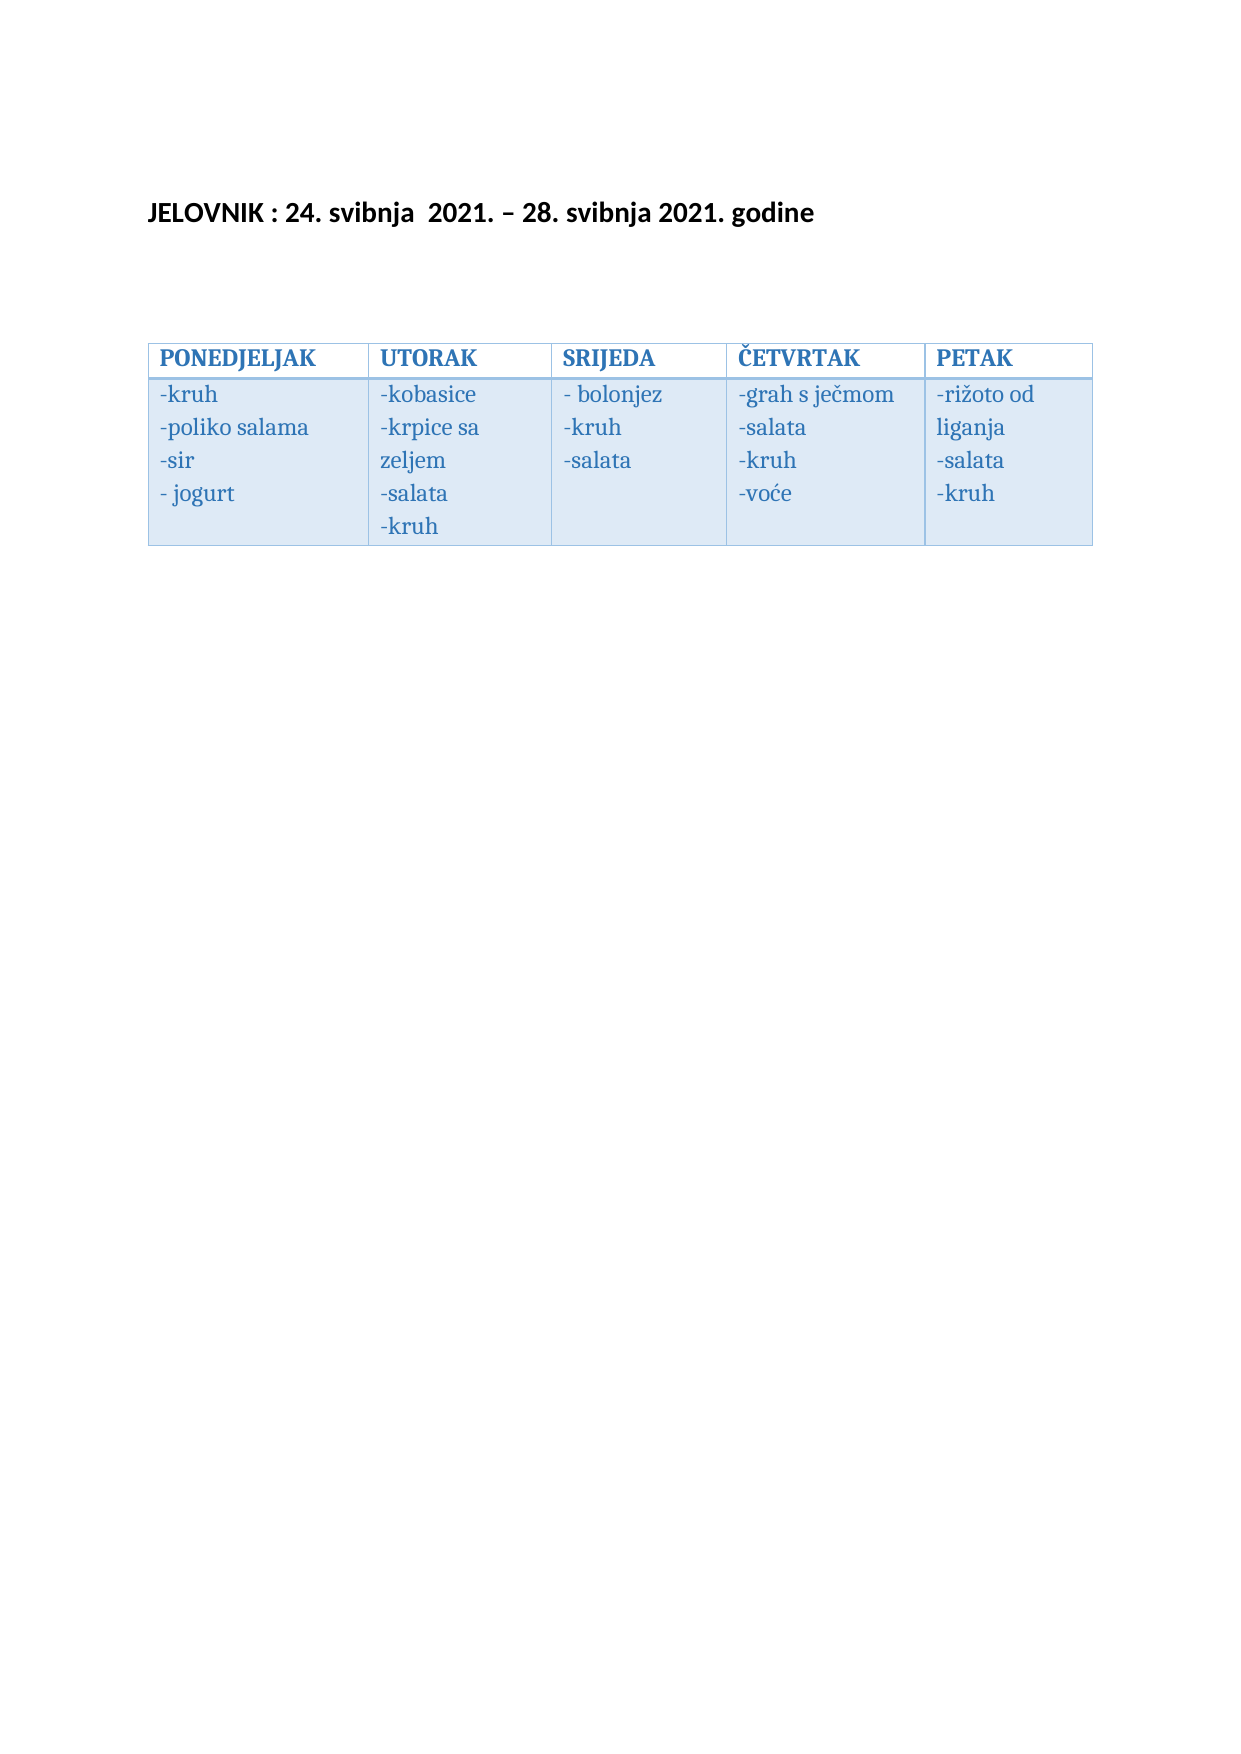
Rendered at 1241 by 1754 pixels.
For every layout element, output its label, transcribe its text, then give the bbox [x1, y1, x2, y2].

table_cell -kobasice -krpice sa zeljem -salata -kruh [369, 380, 551, 545]
text JELOVNIK : 24. svibnja 2021. – 28. svibnja 2021. godine [148, 194, 1093, 230]
table_header PONEDJELJAK [149, 344, 368, 377]
table_header ČETVRTAK [727, 344, 924, 377]
table_header SRIJEDA [552, 344, 726, 377]
table_cell -rižoto od liganja -salata -kruh [926, 380, 1092, 545]
table_header UTORAK [369, 344, 551, 377]
table_cell -grah s ječmom -salata -kruh -voće [727, 380, 924, 545]
table_cell -kruh -poliko salama -sir - jogurt [149, 380, 368, 545]
table_cell - bolonjez -kruh -salata [552, 380, 726, 545]
table_header PETAK [926, 344, 1092, 377]
